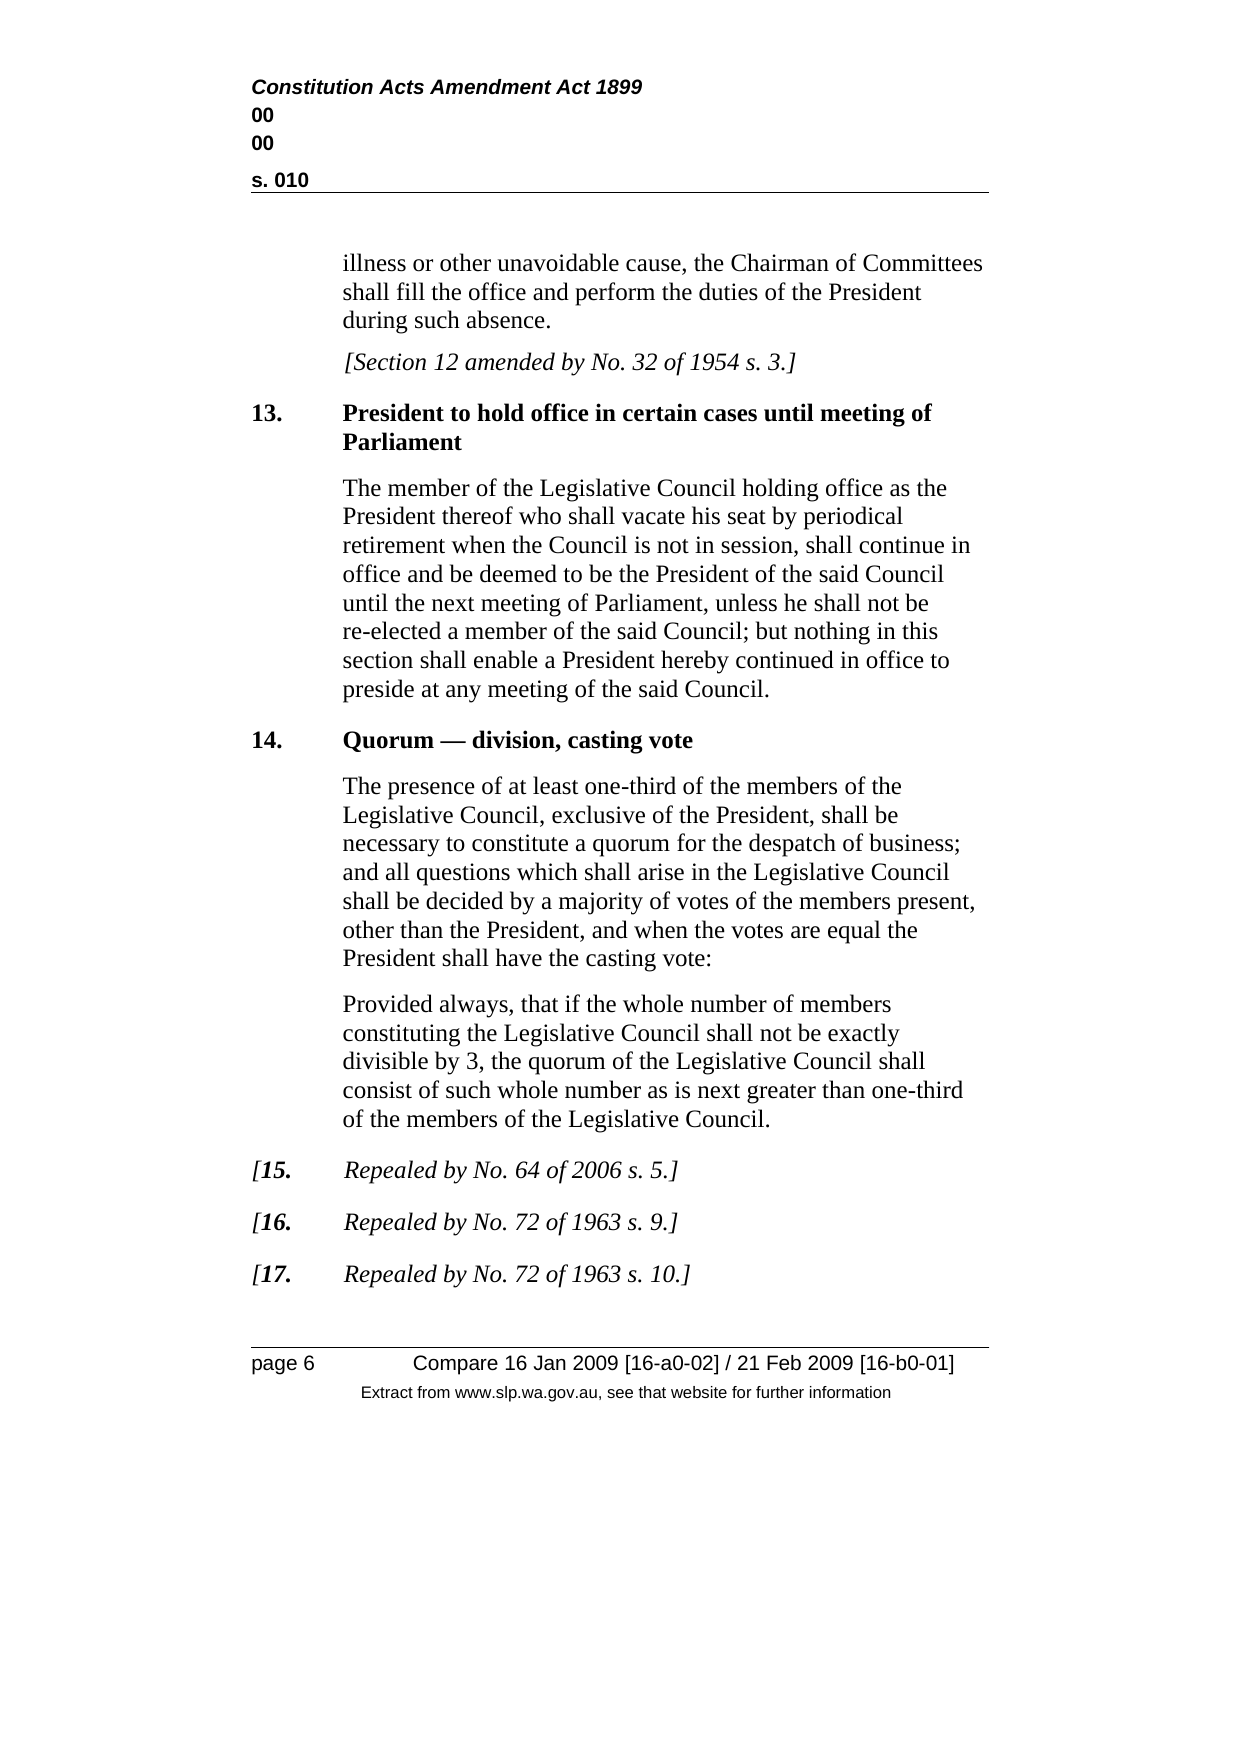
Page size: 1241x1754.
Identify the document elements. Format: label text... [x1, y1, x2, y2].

text [Section 12 amended by No. 32 of 1954 s. 3.] [251, 347, 989, 376]
text The presence of at least one-third of the members of the Legislative Council, exclusive of the President, shall be necessary to constitute a quorum for the despatch of business; and all questions which shall arise in the Legislative Council shall be decided by a majority of votes of the members present, other than the President, and when the votes are equal the President shall have the casting vote: [251, 771, 989, 972]
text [251, 248, 989, 334]
text [16. Repealed by No. 72 of 1963 s. 9.] [251, 1207, 989, 1236]
text [17. Repealed by No. 72 of 1963 s. 10.] [251, 1259, 989, 1288]
text Provided always, that if the whole number of members constituting the Legislative Council shall not be exactly divisible by 3, the quorum of the Legislative Council shall consist of such whole number as is next greater than one-third of the members of the Legislative Council. [251, 989, 989, 1133]
subtitle 14. Quorum — division, casting vote [251, 726, 989, 754]
text [15. Repealed by No. 64 of 2006 s. 5.] [251, 1156, 989, 1184]
subtitle 13. President to hold office in certain cases until meeting of Parliament [251, 398, 989, 456]
text The member of the Legislative Council holding office as the President thereof who shall vacate his seat by periodical retirement when the Council is not in session, shall continue in office and be deemed to be the President of the said Council until the next meeting of Parliament, unless he shall not be re-elected a member of the said Council; but nothing in this section shall enable a President hereby continued in office to preside at any meeting of the said Council. [251, 473, 989, 703]
